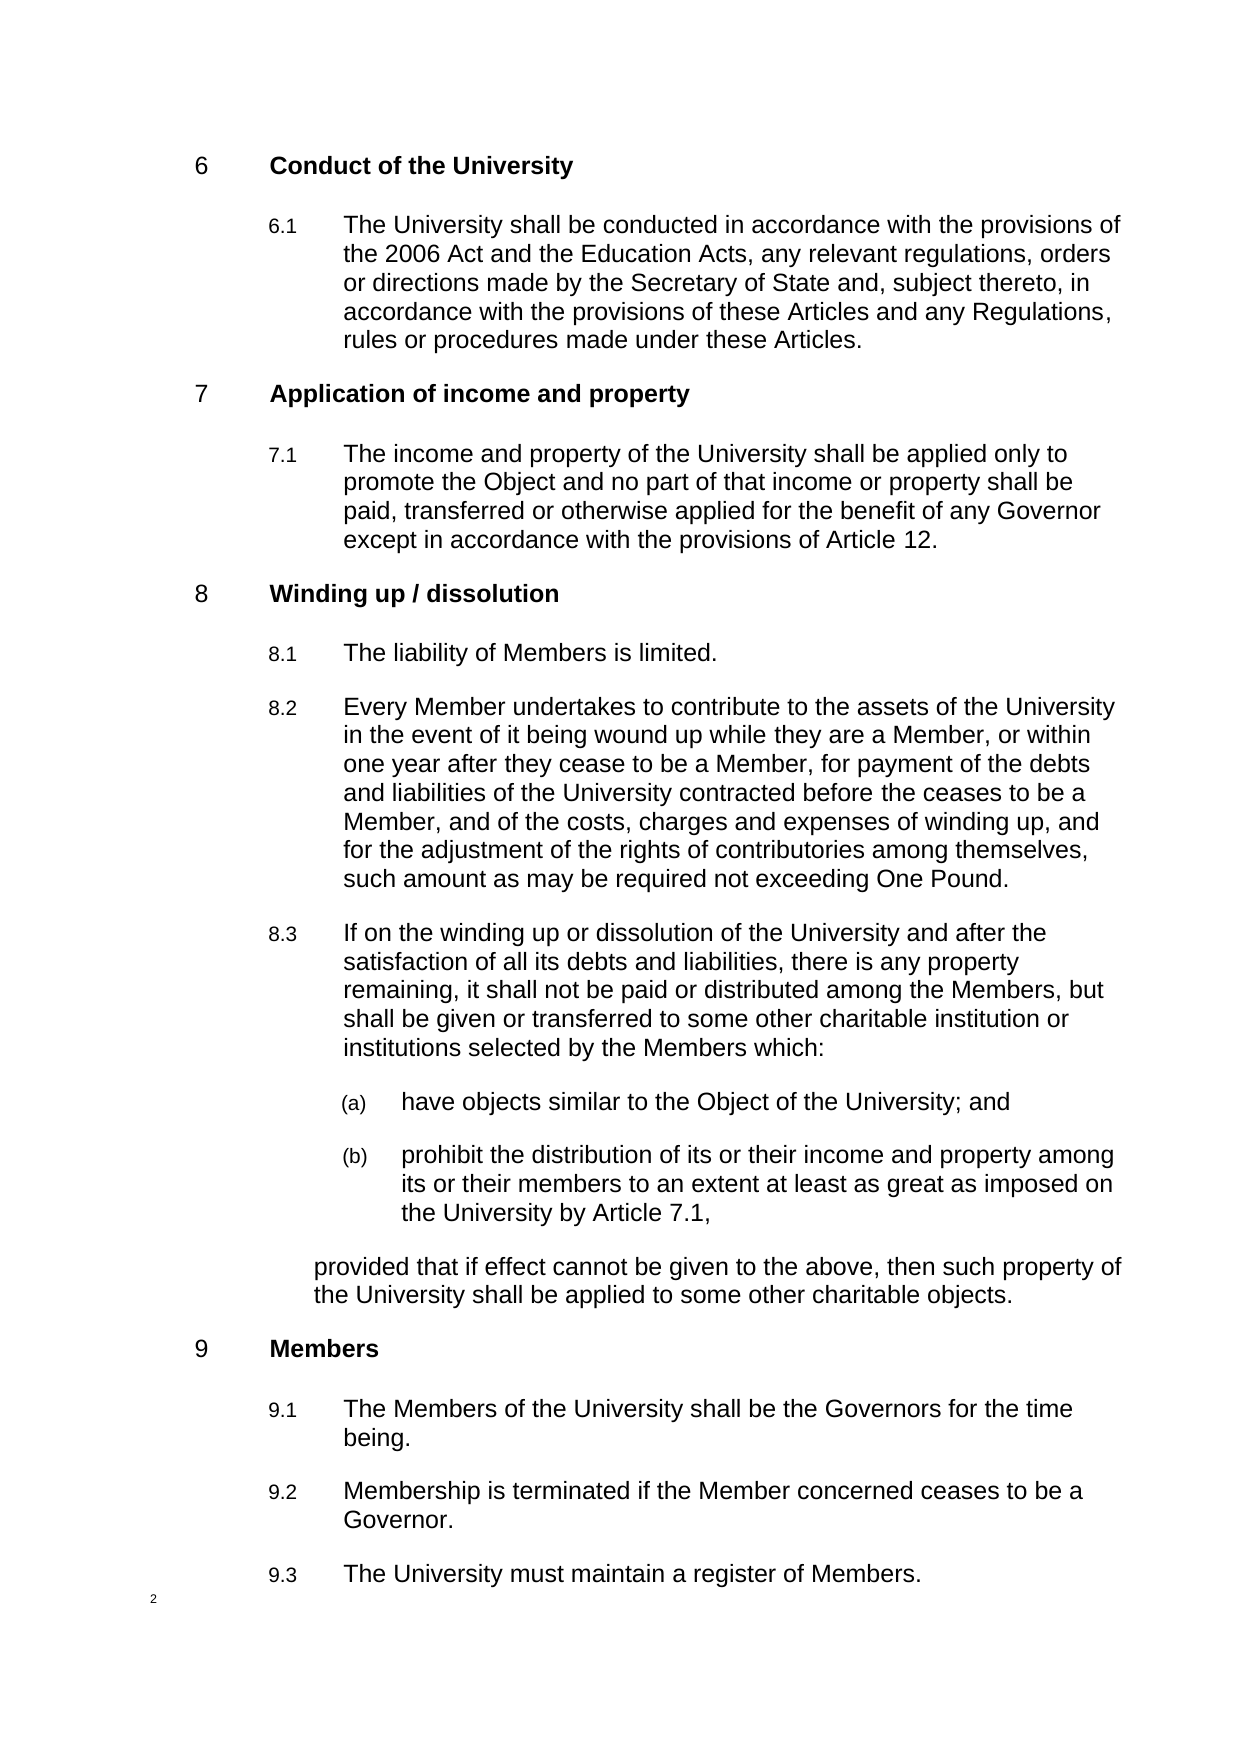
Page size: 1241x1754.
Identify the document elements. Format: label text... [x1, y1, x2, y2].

subtitle Members [194, 1334, 1123, 1363]
list Every Member undertakes to contribute to the assets of the University in the event of it being wound up while they are a Member, or within one year after they cease to be a Member, for payment of the debts and liabilities of the University contracted before the ceases to be a Member, and of the costs, charges and expenses of winding up, and for the adjustment of the rights of contributories among themselves, such amount as may be required not exceeding One Pound. [268, 692, 1123, 893]
list prohibit the distribution of its or their income and property among its or their members to an extent at least as great as imposed on the University by Article ‎7.1, [342, 1141, 1123, 1227]
subtitle Winding up / dissolution [194, 578, 1123, 607]
subtitle Conduct of the University [194, 151, 1123, 179]
list have objects similar to the Object of the University; and [341, 1087, 1123, 1116]
list If on the winding up or dissolution of the University and after the satisfaction of all its debts and liabilities, there is any property remaining, it shall not be paid or distributed among the Members, but shall be given or transferred to some other charitable institution or institutions selected by the Members which: [268, 918, 1123, 1062]
list The income and property of the University shall be applied only to promote the Object and no part of that income or property shall be paid, transferred or otherwise applied for the benefit of any Governor except in accordance with the provisions of Article ‎12. [268, 438, 1123, 553]
list The Members of the University shall be the Governors for the time being. [268, 1394, 1123, 1451]
list The liability of Members is limited. [268, 638, 1123, 667]
list The University shall be conducted in accordance with the provisions of the 2006 Act and the Education Acts, any relevant regulations, orders or directions made by the Secretary of State and, subject thereto, in accordance with the provisions of these Articles and any Regulations, rules or procedures made under these Articles. [268, 210, 1123, 354]
list provided that if effect cannot be given to the above, then such property of the University shall be applied to some other charitable objects. [314, 1252, 1123, 1309]
list Membership is terminated if the Member concerned ceases to be a Governor. [268, 1476, 1123, 1534]
list The University must maintain a register of Members. [268, 1559, 1123, 1587]
subtitle Application of income and property [194, 379, 1123, 408]
